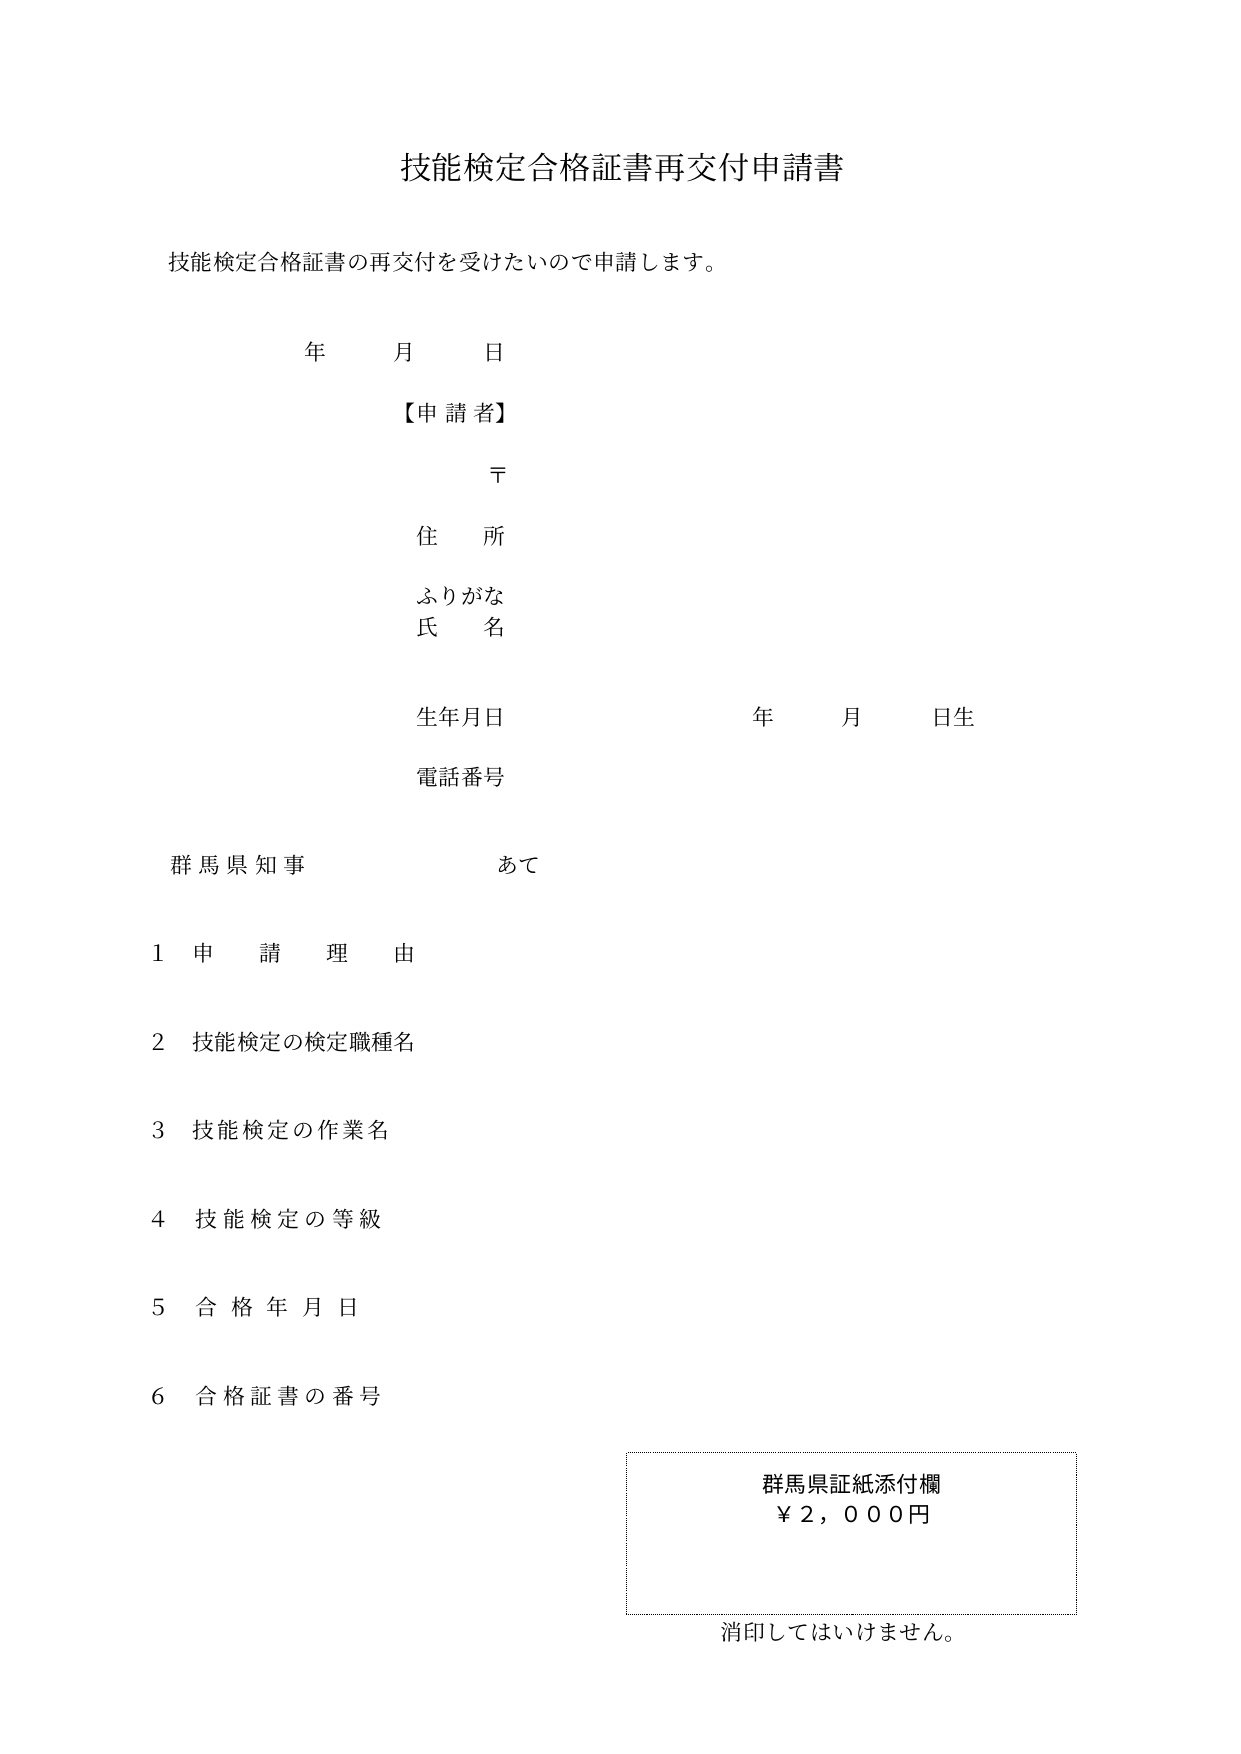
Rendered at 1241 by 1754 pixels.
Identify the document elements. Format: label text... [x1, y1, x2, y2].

text 消印してはいけません。 [148, 1616, 1097, 1647]
text 年 月 日 [148, 336, 1097, 367]
text ２ 技能検定の検定職種名 [148, 1026, 1097, 1056]
text ふりがな [148, 580, 1097, 611]
text ６ 合格証書の番号 [148, 1379, 1097, 1410]
text １ 申 請 理 由 [148, 937, 1097, 968]
text ３ 技能検定の作業名 [148, 1114, 1097, 1145]
text 〒 [148, 459, 1097, 489]
text 氏 名 [148, 611, 1097, 641]
text 住 所 [148, 520, 1097, 551]
text 技能検定合格証書再交付申請書 [148, 148, 1097, 188]
text ５ 合格年月日 [148, 1291, 1097, 1322]
text 群 馬 県 知 事 あて [148, 849, 1097, 879]
text 技能検定合格証書の再交付を受けたいので申請します。 [148, 246, 1097, 276]
text 【申 請 者】 [148, 397, 1097, 428]
text 生年月日 年 月 日生 [148, 701, 1097, 732]
text ４ 技能検定の等級 [148, 1203, 1097, 1233]
text 電話番号 [148, 760, 1097, 791]
